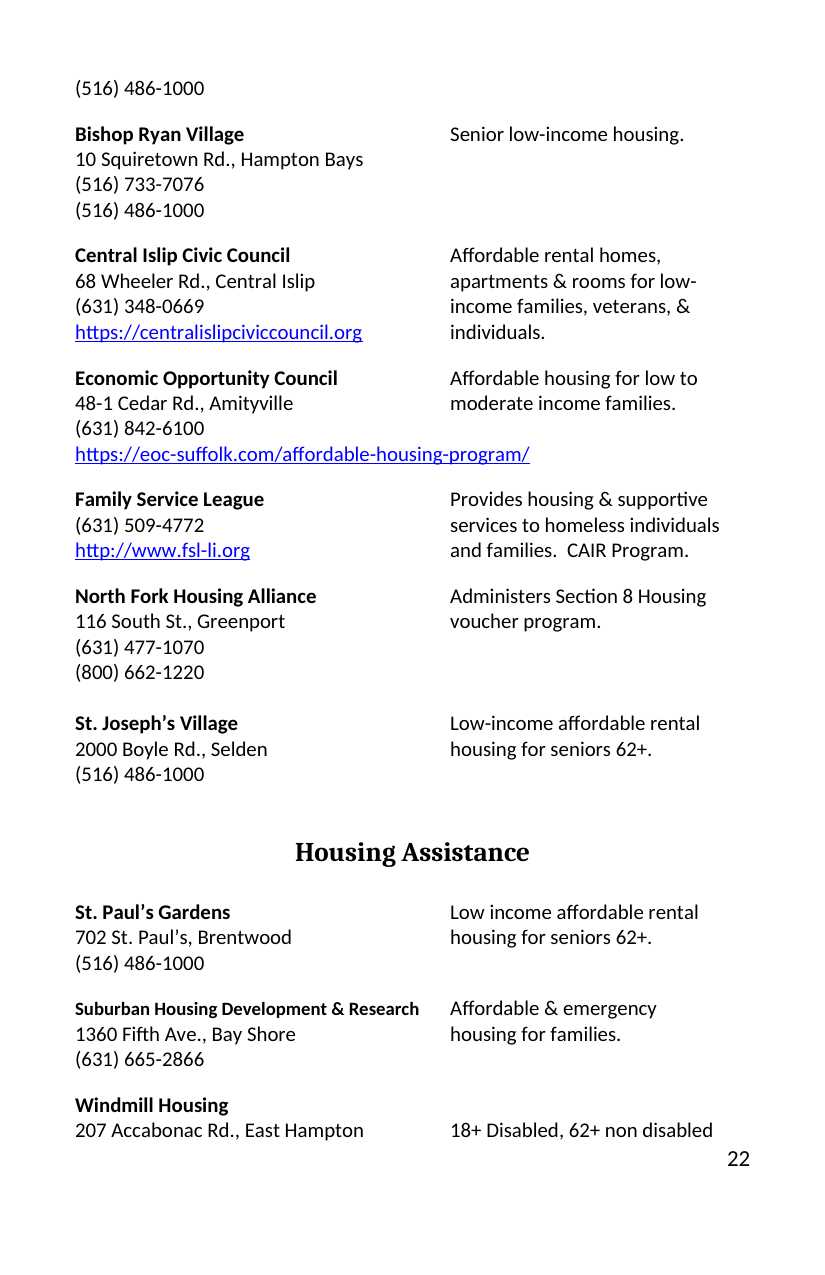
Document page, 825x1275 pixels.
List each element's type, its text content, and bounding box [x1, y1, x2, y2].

text Housing Assistance [75, 837, 750, 868]
text St. Joseph’s Village Low-income affordable rental [75, 710, 750, 736]
text (516) 486-1000 [75, 950, 750, 975]
text (800) 662-1220 [75, 659, 750, 685]
text 702 St. Paul’s, Brentwood housing for seniors 62+. [75, 924, 750, 950]
text 10 Squiretown Rd., Hampton Bays [75, 146, 750, 172]
text Windmill Housing [75, 1092, 750, 1118]
text North Fork Housing Alliance Administers Section 8 Housing [75, 583, 750, 609]
text 68 Wheeler Rd., Central Islip apartments & rooms for low- [75, 268, 750, 293]
text Family Service League Provides housing & supportive [75, 487, 750, 512]
text Central Islip Civic Council Affordable rental homes, [75, 243, 750, 268]
text (631) 665-2866 [75, 1046, 750, 1072]
text (631) 477-1070 [75, 634, 750, 659]
text https://centralislipciviccouncil.org individuals. [75, 319, 750, 344]
text (516) 733-7076 [75, 172, 750, 197]
text (516) 486-1000 [75, 761, 750, 787]
text 1360 Fifth Ave., Bay Shore housing for families. [75, 1021, 750, 1046]
text (631) 509-4772 services to homeless individuals [75, 512, 750, 537]
text (631) 348-0669 income families, veterans, & [75, 293, 750, 319]
text (516) 486-1000 [75, 197, 750, 222]
text St. Paul’s Gardens Low income affordable rental [75, 899, 750, 924]
text https://eoc-suffolk.com/affordable-housing-program/ [75, 441, 750, 466]
text Suburban Housing Development & Research Affordable & emergency [75, 996, 750, 1021]
text (516) 486-1000 [75, 75, 750, 100]
text 116 South St., Greenport voucher program. [75, 609, 750, 634]
text Economic Opportunity Council Affordable housing for low to [75, 365, 750, 390]
text 48-1 Cedar Rd., Amityville moderate income families. [75, 390, 750, 416]
text 2000 Boyle Rd., Selden housing for seniors 62+. [75, 736, 750, 761]
text 207 Accabonac Rd., East Hampton 18+ Disabled, 62+ non disabled [75, 1118, 750, 1143]
text (631) 842-6100 [75, 416, 750, 441]
text http://www.fsl-li.org and families. CAIR Program. [75, 537, 750, 563]
text Bishop Ryan Village Senior low-income housing. [75, 121, 750, 146]
